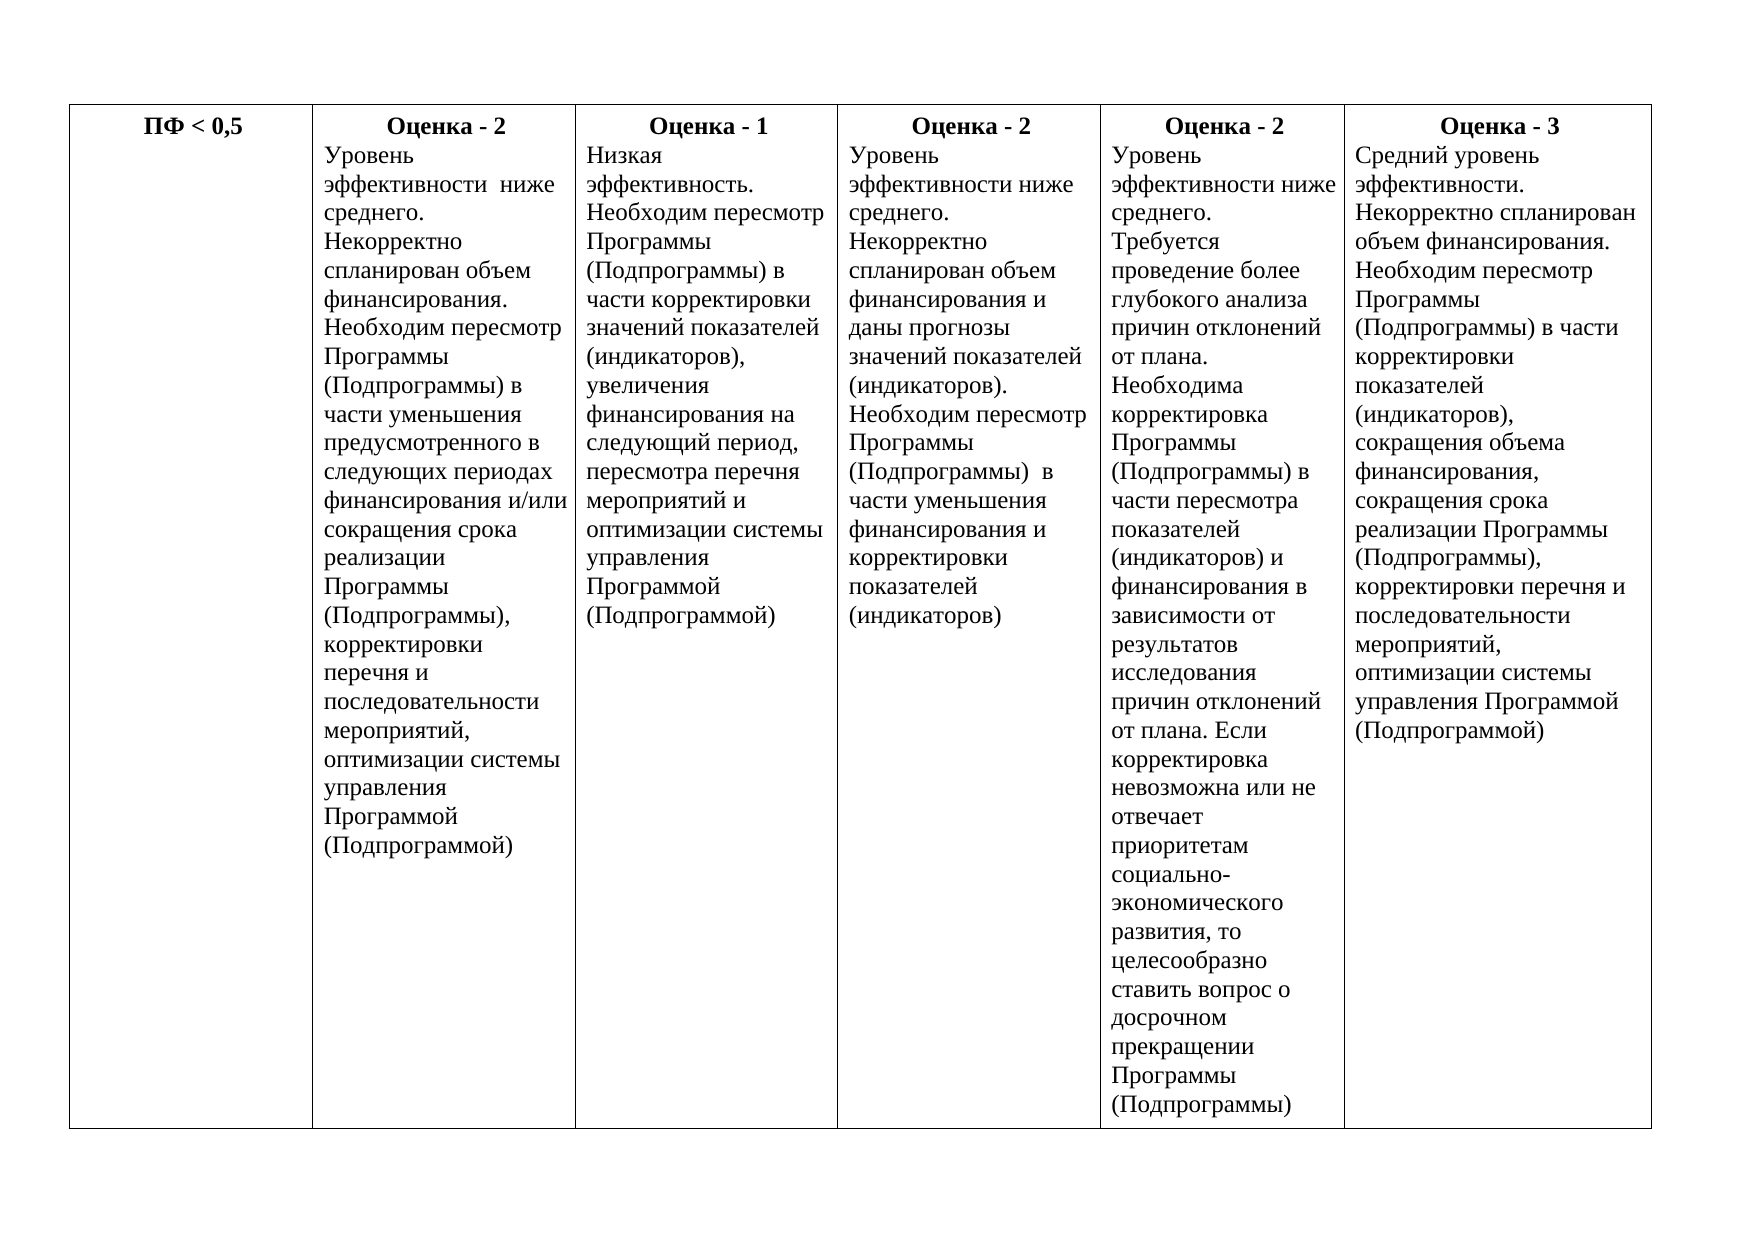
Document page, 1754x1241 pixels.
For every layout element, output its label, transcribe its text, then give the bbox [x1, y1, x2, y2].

table_cell Оценка - 3 Средний уровень эффективности. Некорректно спланирован объем финансирования. Необходим пересмотр Программы (Подпрограммы) в части корректировки показателей (индикаторов), сокращения объема финансирования, сокращения срока реализации Программы (Подпрограммы), корректировки перечня и последовательности мероприятий, оптимизации системы управления Программой (Подпрограммой) [1345, 105, 1651, 1128]
table_cell Оценка - 2 Уровень эффективности ниже среднего. Некорректно спланирован объем финансирования. Необходим пересмотр Программы (Подпрограммы) в части уменьшения предусмотренного в следующих периодах финансирования и/или сокращения срока реализации Программы (Подпрограммы), корректировки перечня и последовательности мероприятий, оптимизации системы управления Программой (Подпрограммой) [313, 105, 575, 1128]
table_cell ПФ < 0,5 [70, 105, 312, 1128]
table_cell Оценка - 1 Низкая эффективность. Необходим пересмотр Программы (Подпрограммы) в части корректировки значений показателей (индикаторов), увеличения финансирования на следующий период, пересмотра перечня мероприятий и оптимизации системы управления Программой (Подпрограммой) [576, 105, 837, 1128]
table_cell Оценка - 2 Уровень эффективности ниже среднего. Некорректно спланирован объем финансирования и даны прогнозы значений показателей (индикаторов). Необходим пересмотр Программы (Подпрограммы) в части уменьшения финансирования и корректировки показателей (индикаторов) [838, 105, 1100, 1128]
table_cell Оценка - 2 Уровень эффективности ниже среднего. Требуется проведение более глубокого анализа причин отклонений от плана. Необходима корректировка Программы (Подпрограммы) в части пересмотра показателей (индикаторов) и финансирования в зависимости от результатов исследования причин отклонений от плана. Если корректировка невозможна или не отвечает приоритетам социально-экономического развития, то целесообразно ставить вопрос о досрочном прекращении Программы (Подпрограммы) [1101, 105, 1344, 1128]
